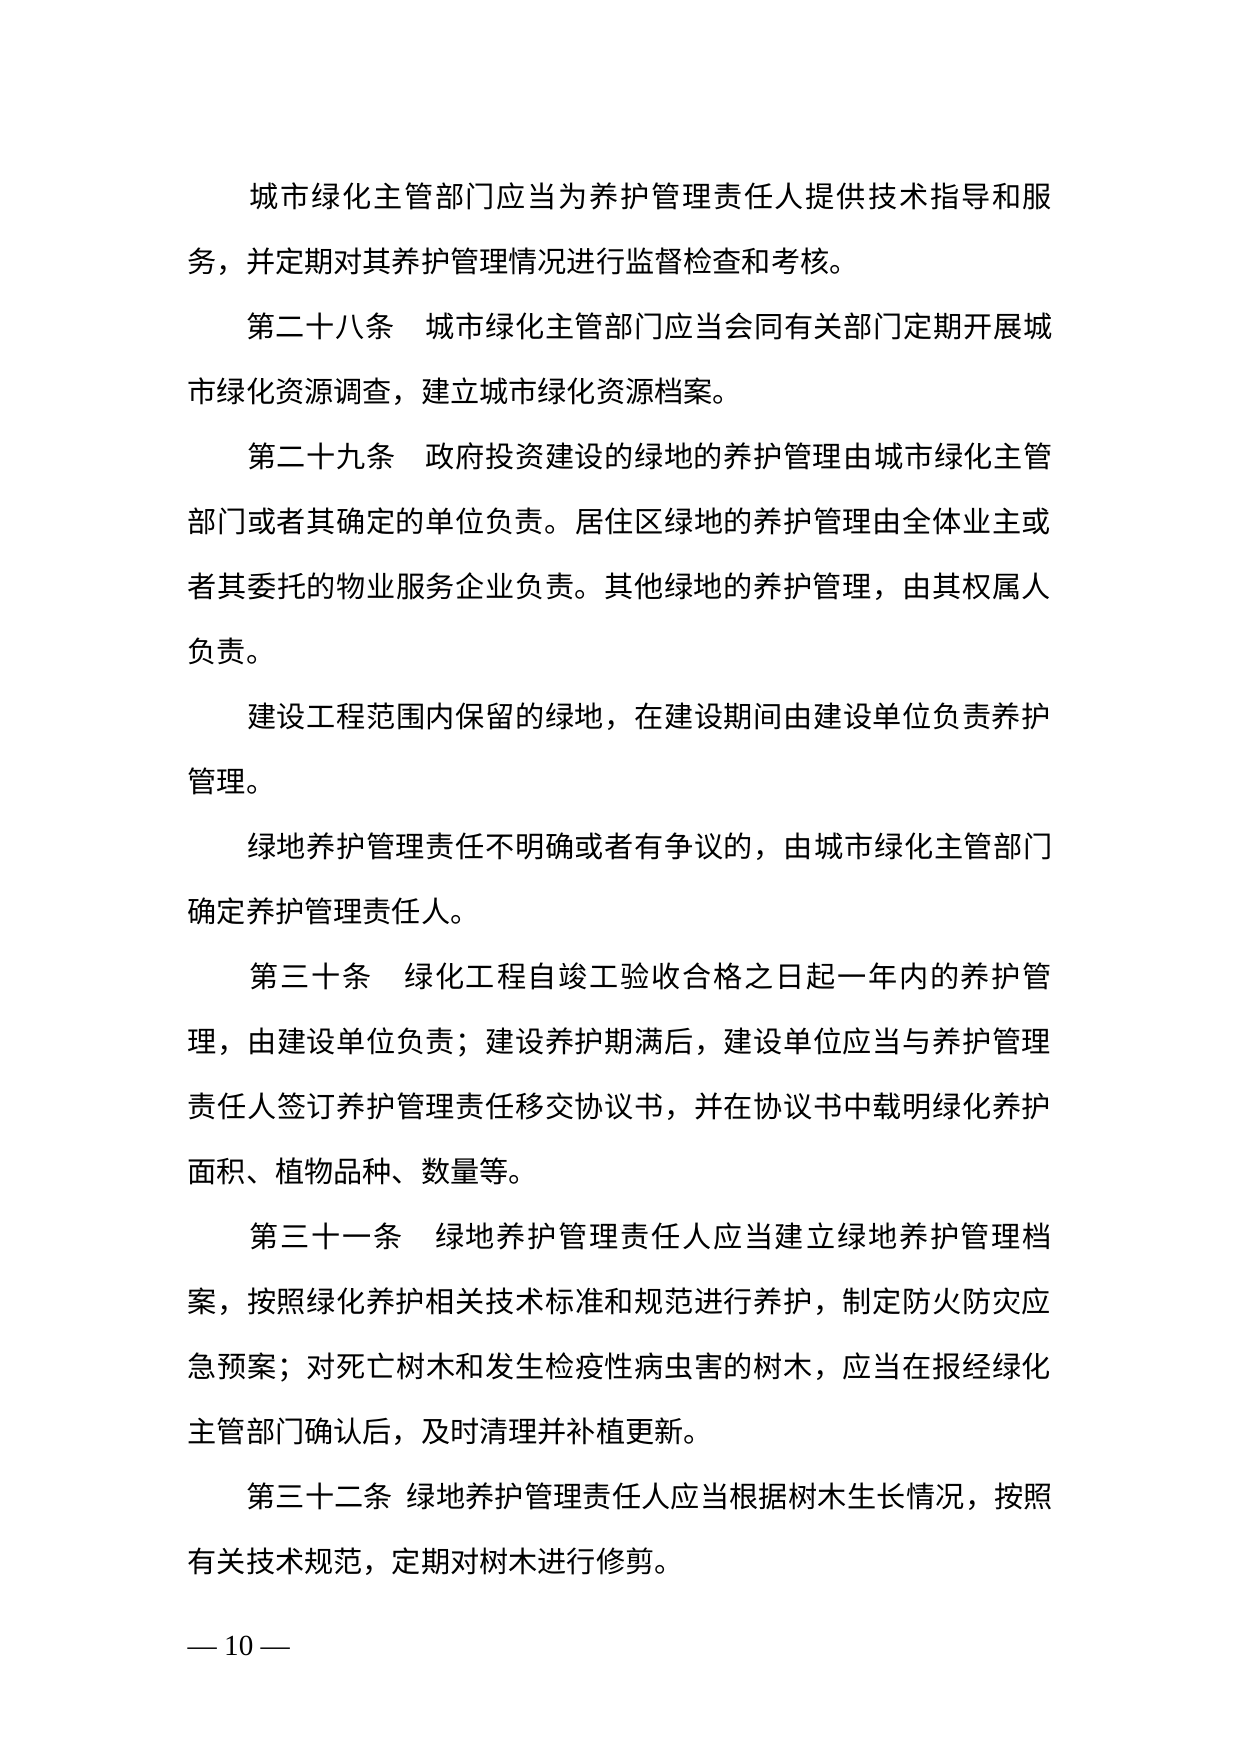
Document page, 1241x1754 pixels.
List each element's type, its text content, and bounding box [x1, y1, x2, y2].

text 绿地养护管理责任不明确或者有争议的，由城市绿化主管部门确定养护管理责任人。 [187, 812, 1053, 942]
text 城市绿化主管部门应当为养护管理责任人提供技术指导和服务，并定期对其养护管理情况进行监督检查和考核。 [187, 162, 1053, 292]
text 第三十一条 绿地养护管理责任人应当建立绿地养护管理档案，按照绿化养护相关技术标准和规范进行养护，制定防火防灾应急预案；对死亡树木和发生检疫性病虫害的树木，应当在报经绿化主管部门确认后，及时清理并补植更新。 [187, 1202, 1053, 1462]
text 第三十条 绿化工程自竣工验收合格之日起一年内的养护管理，由建设单位负责；建设养护期满后，建设单位应当与养护管理责任人签订养护管理责任移交协议书，并在协议书中载明绿化养护面积、植物品种、数量等。 [187, 942, 1053, 1202]
text 第二十九条 政府投资建设的绿地的养护管理由城市绿化主管部门或者其确定的单位负责。居住区绿地的养护管理由全体业主或者其委托的物业服务企业负责。其他绿地的养护管理，由其权属人负责。 [187, 422, 1053, 682]
text 建设工程范围内保留的绿地，在建设期间由建设单位负责养护管理。 [187, 682, 1053, 812]
text 第三十二条 绿地养护管理责任人应当根据树木生长情况，按照有关技术规范，定期对树木进行修剪。 [187, 1462, 1053, 1592]
text 第二十八条 城市绿化主管部门应当会同有关部门定期开展城市绿化资源调查，建立城市绿化资源档案。 [187, 292, 1053, 422]
